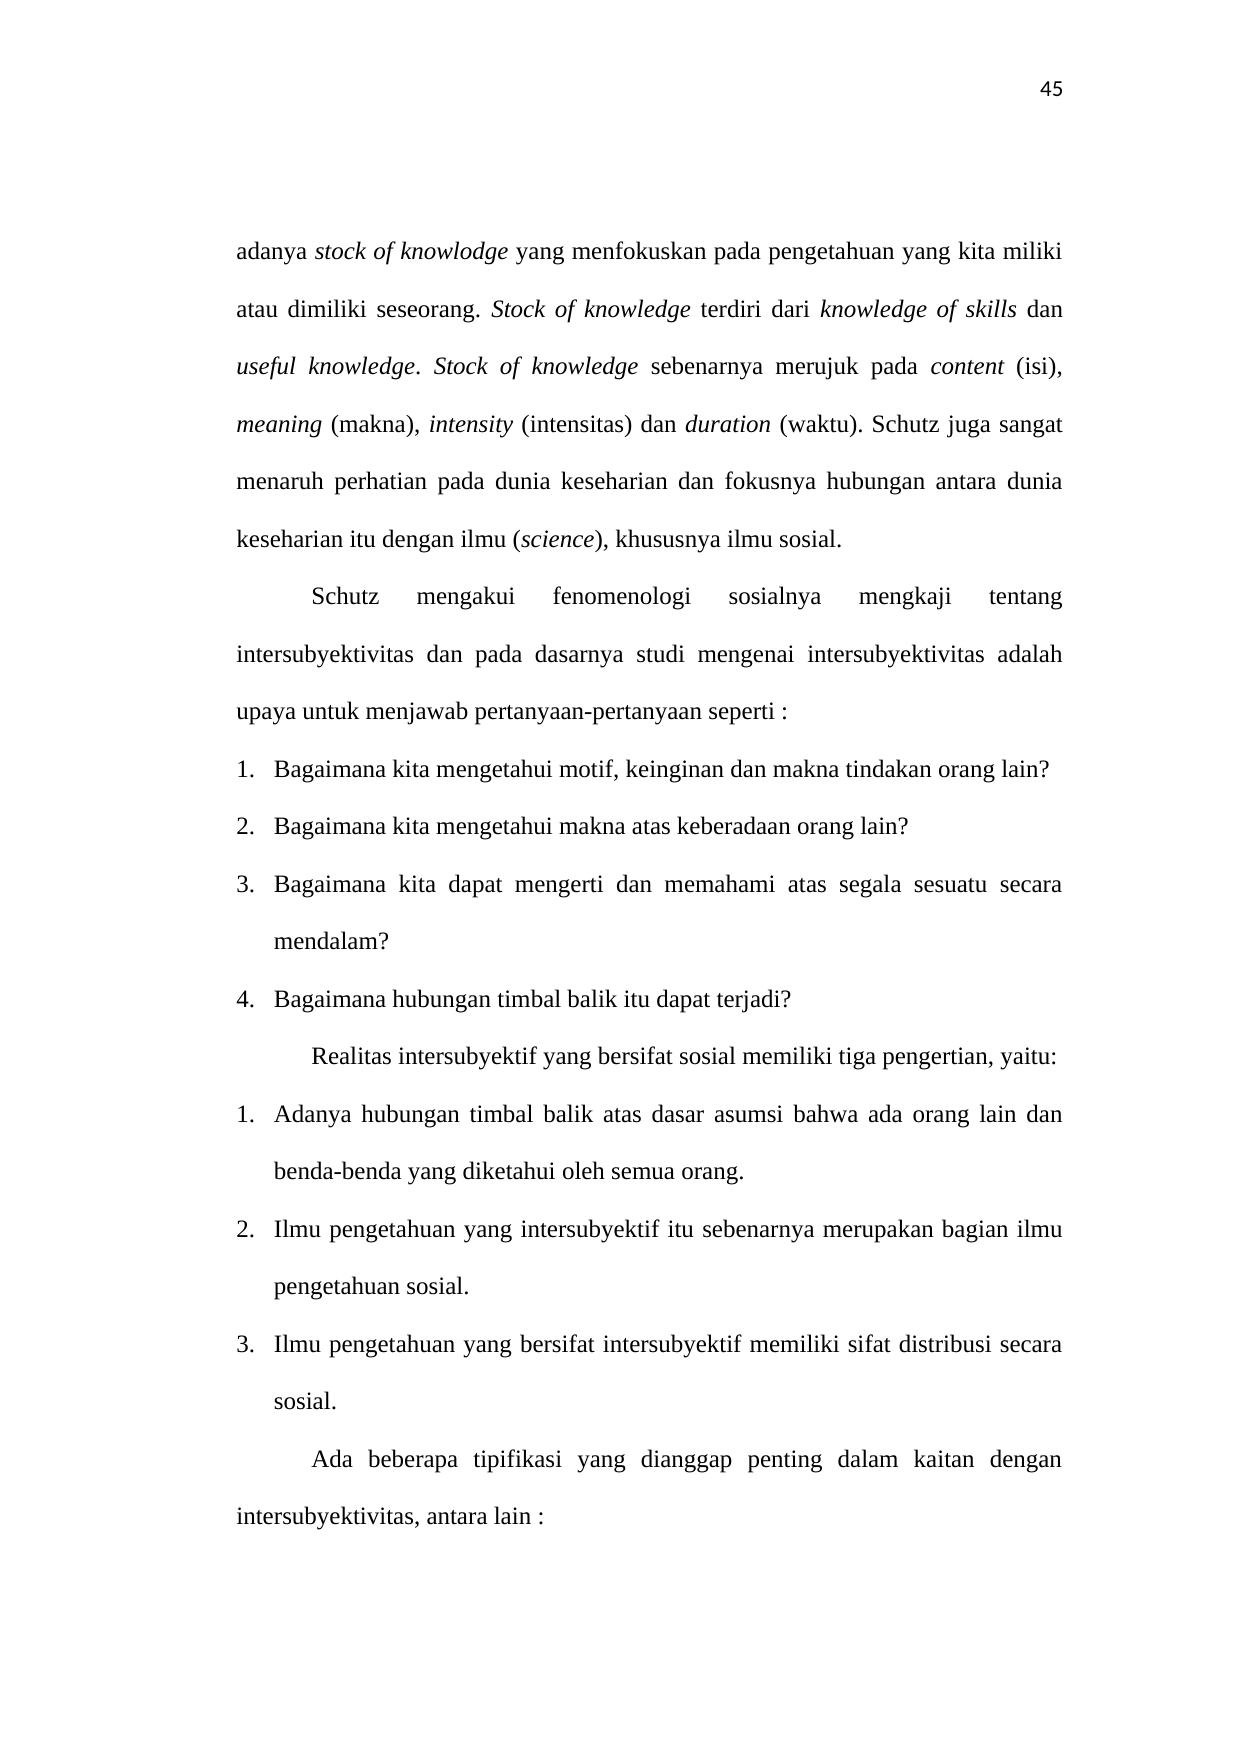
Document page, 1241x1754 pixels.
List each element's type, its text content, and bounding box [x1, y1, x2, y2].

list Schutz mengakui fenomenologi sosialnya mengkaji tentang intersubyektivitas dan pada dasarnya studi mengenai intersubyektivitas adalah upaya untuk menjawab pertanyaan-pertanyaan seperti : [236, 581, 1063, 725]
list Realitas intersubyektif yang bersifat sosial memiliki tiga pengertian, yaitu: [311, 1041, 1063, 1070]
list Bagaimana kita mengetahui makna atas keberadaan orang lain? [236, 811, 1063, 840]
list Bagaimana hubungan timbal balik itu dapat terjadi? [236, 984, 1063, 1012]
list Bagaimana kita dapat mengerti dan memahami atas segala sesuatu secara mendalam? [236, 869, 1063, 955]
list Ilmu pengetahuan yang bersifat intersubyektif memiliki sifat distribusi secara sosial. [236, 1329, 1063, 1415]
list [236, 236, 1063, 552]
list Bagaimana kita mengetahui motif, keinginan dan makna tindakan orang lain? [236, 754, 1063, 782]
list Ilmu pengetahuan yang intersubyektif itu sebenarnya merupakan bagian ilmu pengetahuan sosial. [236, 1214, 1063, 1300]
list Adanya hubungan timbal balik atas dasar asumsi bahwa ada orang lain dan benda-benda yang diketahui oleh semua orang. [236, 1099, 1063, 1185]
list Ada beberapa tipifikasi yang dianggap penting dalam kaitan dengan intersubyektivitas, antara lain : [236, 1444, 1063, 1530]
